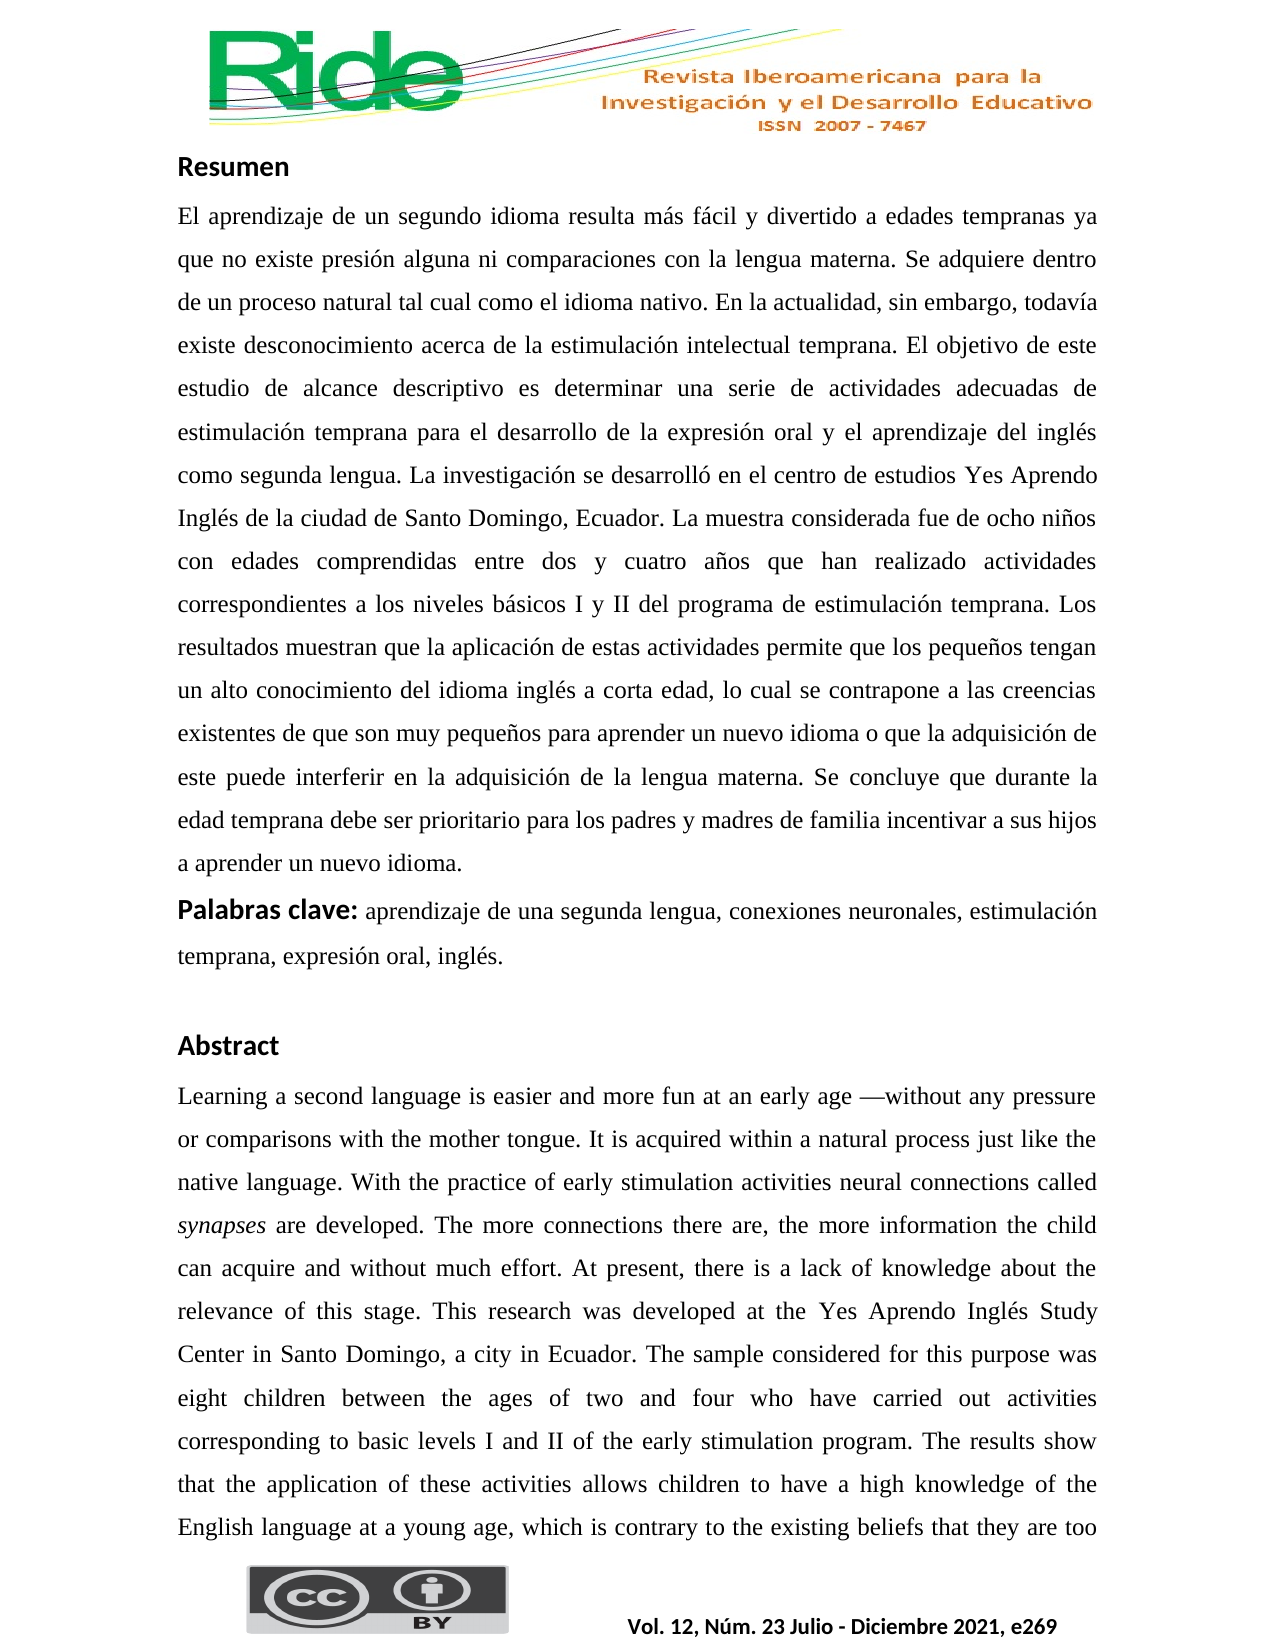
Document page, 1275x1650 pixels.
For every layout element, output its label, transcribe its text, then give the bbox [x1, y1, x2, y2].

text Palabras clave: aprendizaje de una segunda lengua, conexiones neuronales, estimulación temprana, expresión oral, inglés. [177, 891, 1098, 970]
picture [246, 1565, 509, 1634]
text Resumen [177, 148, 1098, 183]
picture [209, 29, 1096, 134]
text El aprendizaje de un segundo idioma resulta más fácil y divertido a edades tempranas ya que no existe presión alguna ni comparaciones con la lengua materna. Se adquiere dentro de un proceso natural tal cual como el idioma nativo. En la actualidad, sin embargo, todavía existe desconocimiento acerca de la estimulación intelectual temprana. El objetivo de este estudio de alcance descriptivo es determinar una serie de actividades adecuadas de estimulación temprana para el desarrollo de la expresión oral y el aprendizaje del inglés como segunda lengua. La investigación se desarrolló en el centro de estudios Yes Aprendo Inglés de la ciudad de Santo Domingo, Ecuador. La muestra considerada fue de ocho niños con edades comprendidas entre dos y cuatro años que han realizado actividades correspondientes a los niveles básicos I y II del programa de estimulación temprana. Los resultados muestran que la aplicación de estas actividades permite que los pequeños tengan un alto conocimiento del idioma inglés a corta edad, lo cual se contrapone a las creencias existentes de que son muy pequeños para aprender un nuevo idioma o que la adquisición de este puede interferir en la adquisición de la lengua materna. Se concluye que durante la edad temprana debe ser prioritario para los padres y madres de familia incentivar a sus hijos a aprender un nuevo idioma. [177, 201, 1098, 877]
text Abstract [177, 1027, 1098, 1063]
